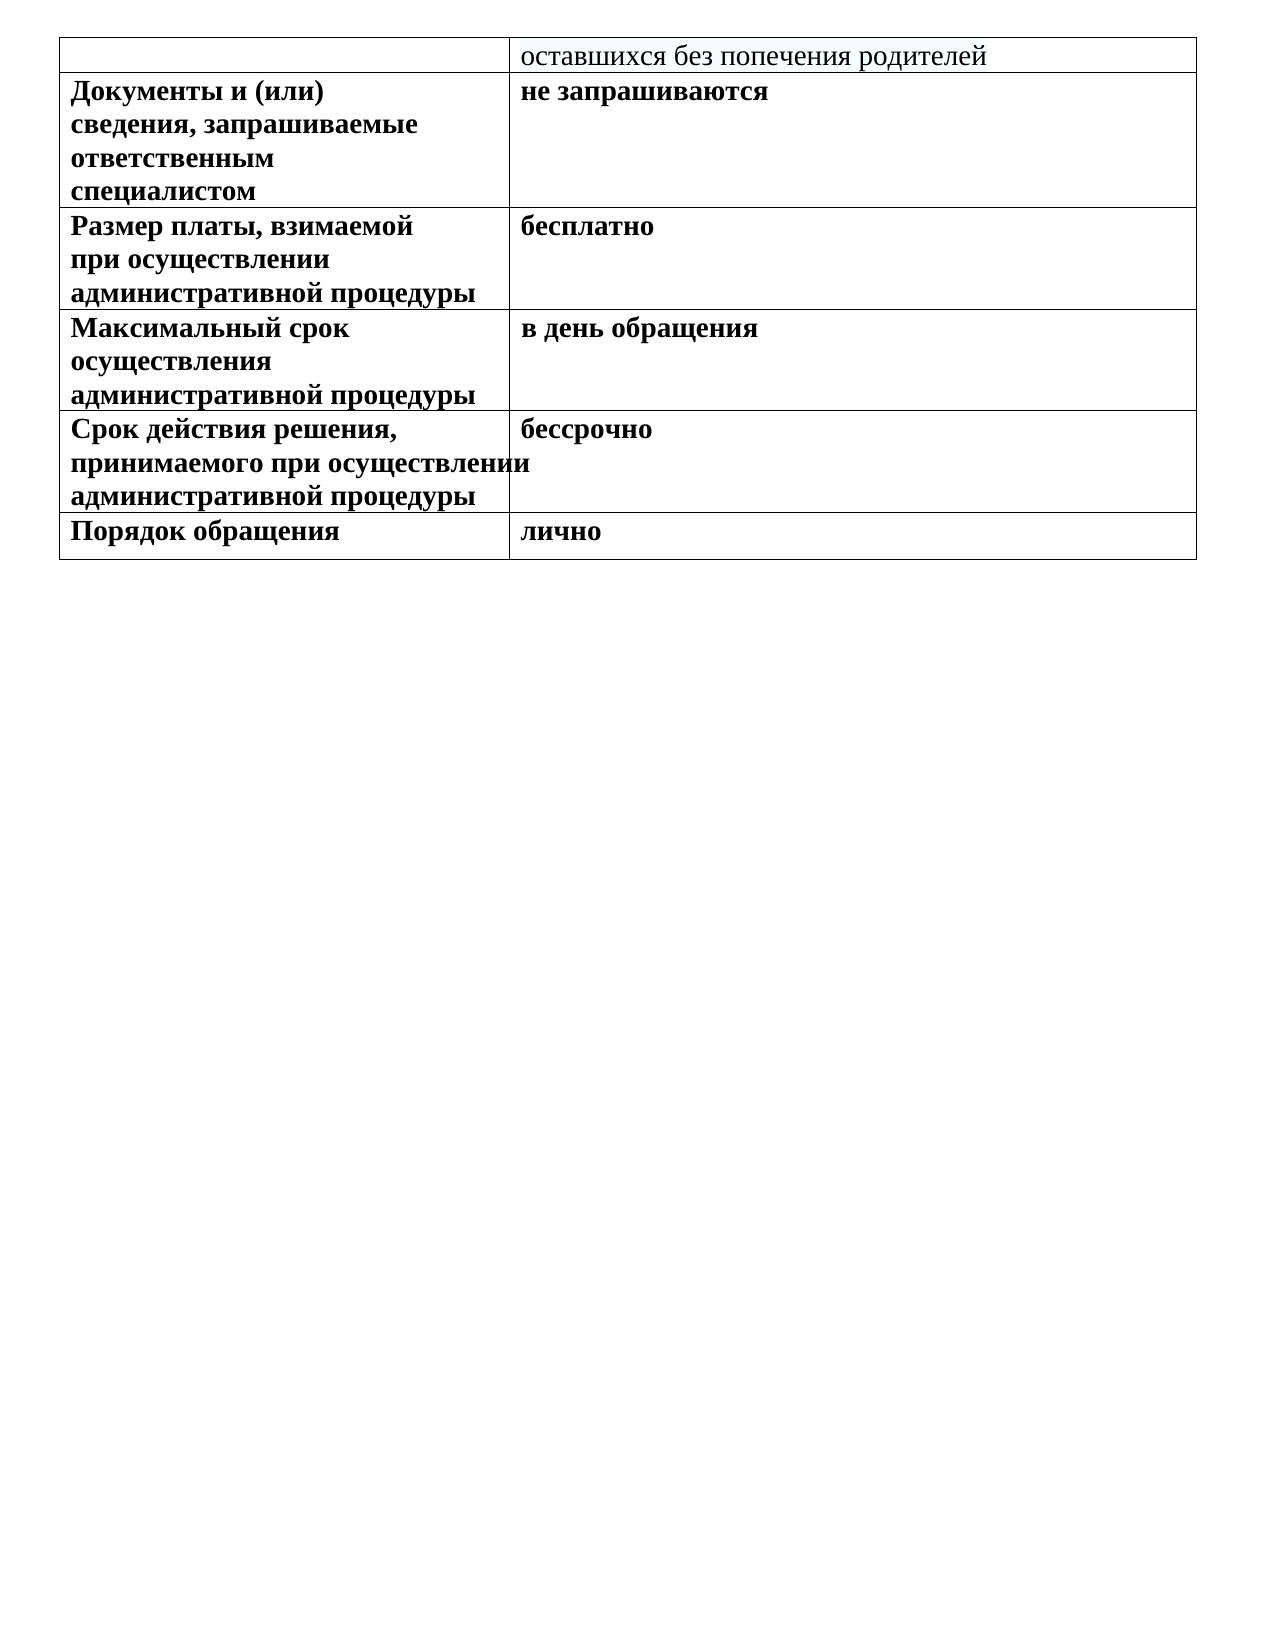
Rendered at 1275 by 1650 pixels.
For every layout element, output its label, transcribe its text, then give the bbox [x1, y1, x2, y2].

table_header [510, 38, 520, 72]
table_cell лично [510, 513, 1196, 559]
table_cell бессрочно [510, 411, 1196, 512]
table_cell Максимальный срок осуществления административной процедуры [60, 310, 509, 410]
table_cell [510, 310, 1196, 410]
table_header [60, 38, 509, 72]
table_cell Срок действия решения, принимаемого при осуществлении административной процедуры [60, 411, 509, 512]
table_cell Порядок обращения [60, 513, 509, 559]
table_cell бесплатно [510, 208, 1196, 309]
table_cell Размер платы, взимаемой при осуществлении административной процедуры [60, 208, 509, 309]
table_cell Документы и (или) сведения, запрашиваемые ответственным специалистом [60, 73, 509, 207]
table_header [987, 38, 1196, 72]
table_cell не запрашиваются [510, 73, 1196, 207]
